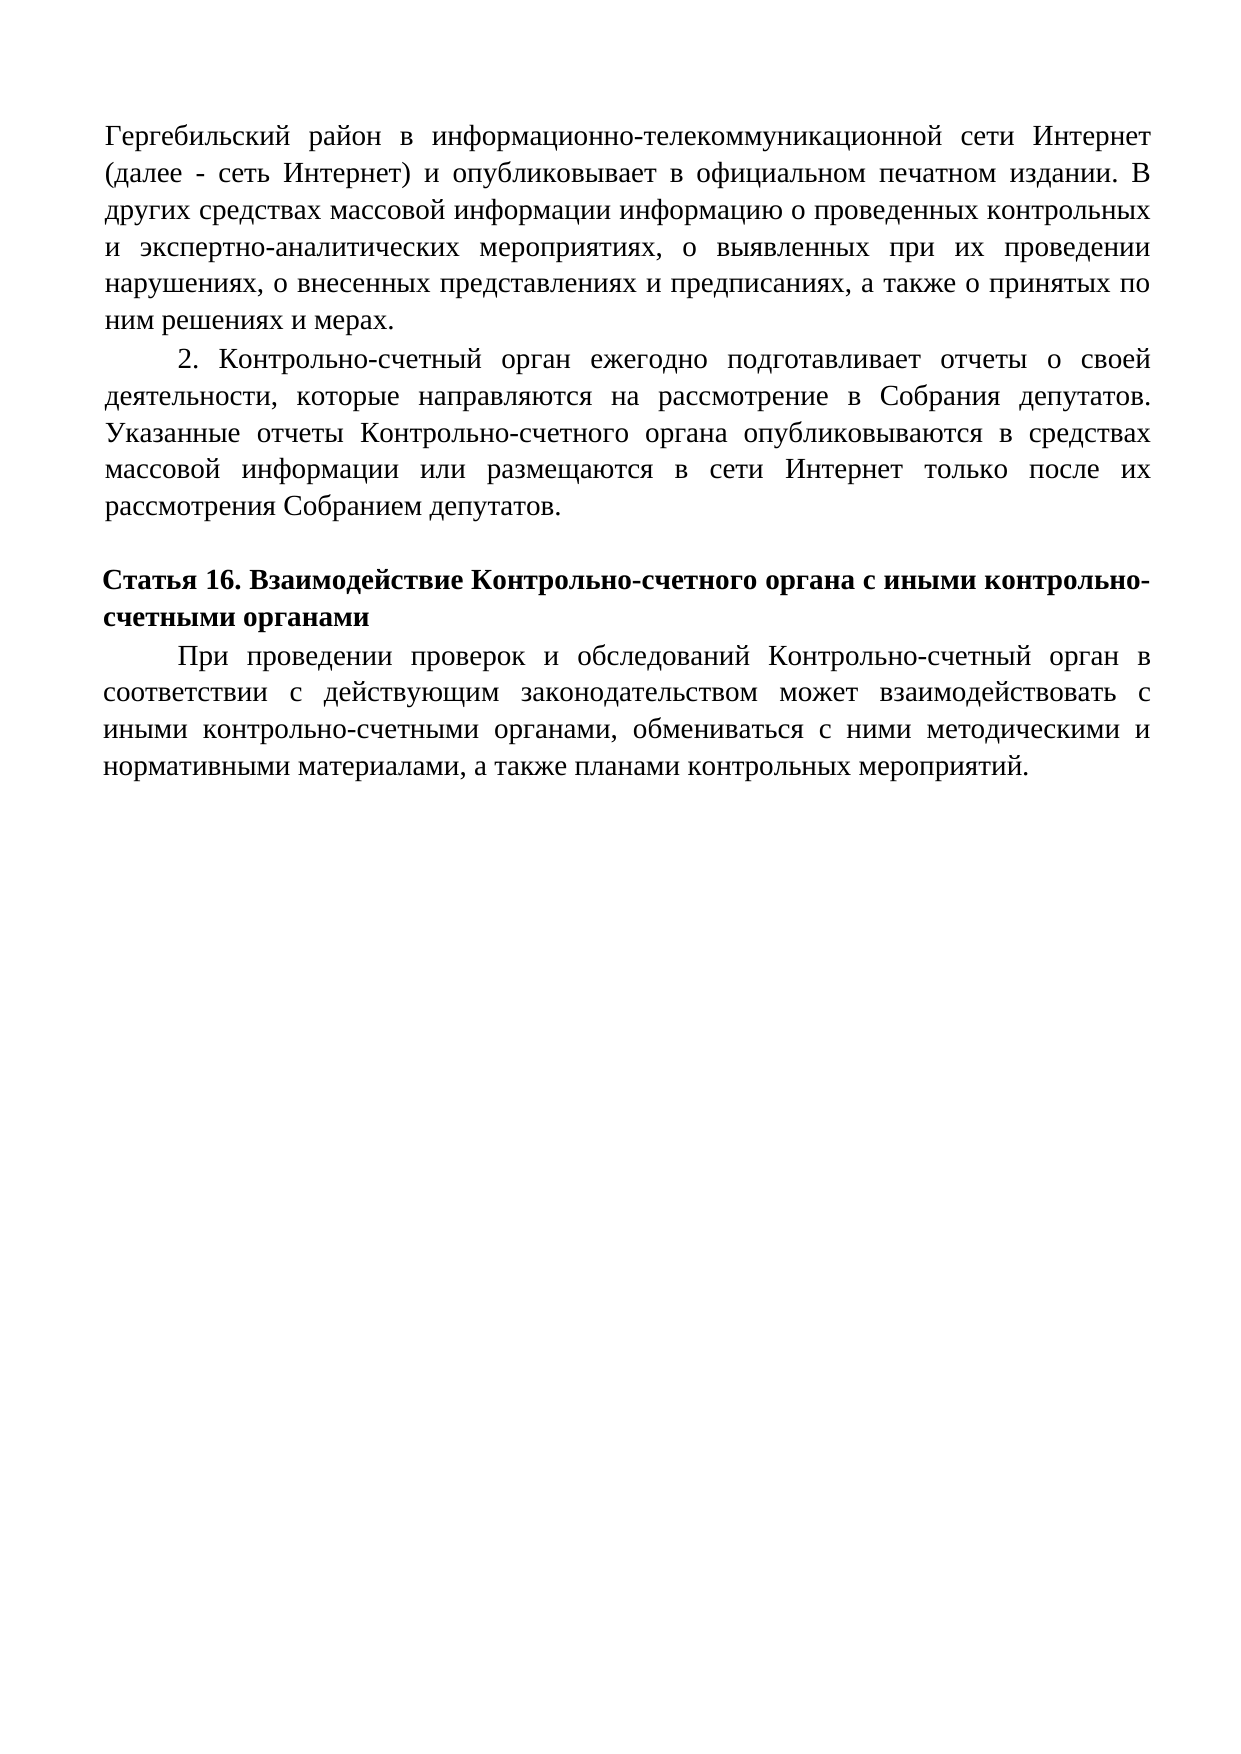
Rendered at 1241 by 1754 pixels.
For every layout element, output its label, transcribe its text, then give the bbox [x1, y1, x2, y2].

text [104, 118, 1152, 336]
text При проведении проверок и обследований Контрольно-счетный орган в соответствии с действующим законодательством может взаимодействовать с иными контрольно-счетными органами, обмениваться с ними методическими и нормативными материалами, а также планами контрольных мероприятий. [103, 638, 1152, 782]
text 2. Контрольно-счетный орган ежегодно подготавливает отчеты о своей деятельности, которые направляются на рассмотрение в Собрания депутатов. Указанные отчеты Контрольно-счетного органа опубликовываются в средствах массовой информации или размещаются в сети Интернет только после их рассмотрения Собранием депутатов. [104, 341, 1152, 522]
text Статья 16. Взаимодействие Контрольно-счетного органа с иными контрольно-счетными органами [102, 562, 1152, 633]
